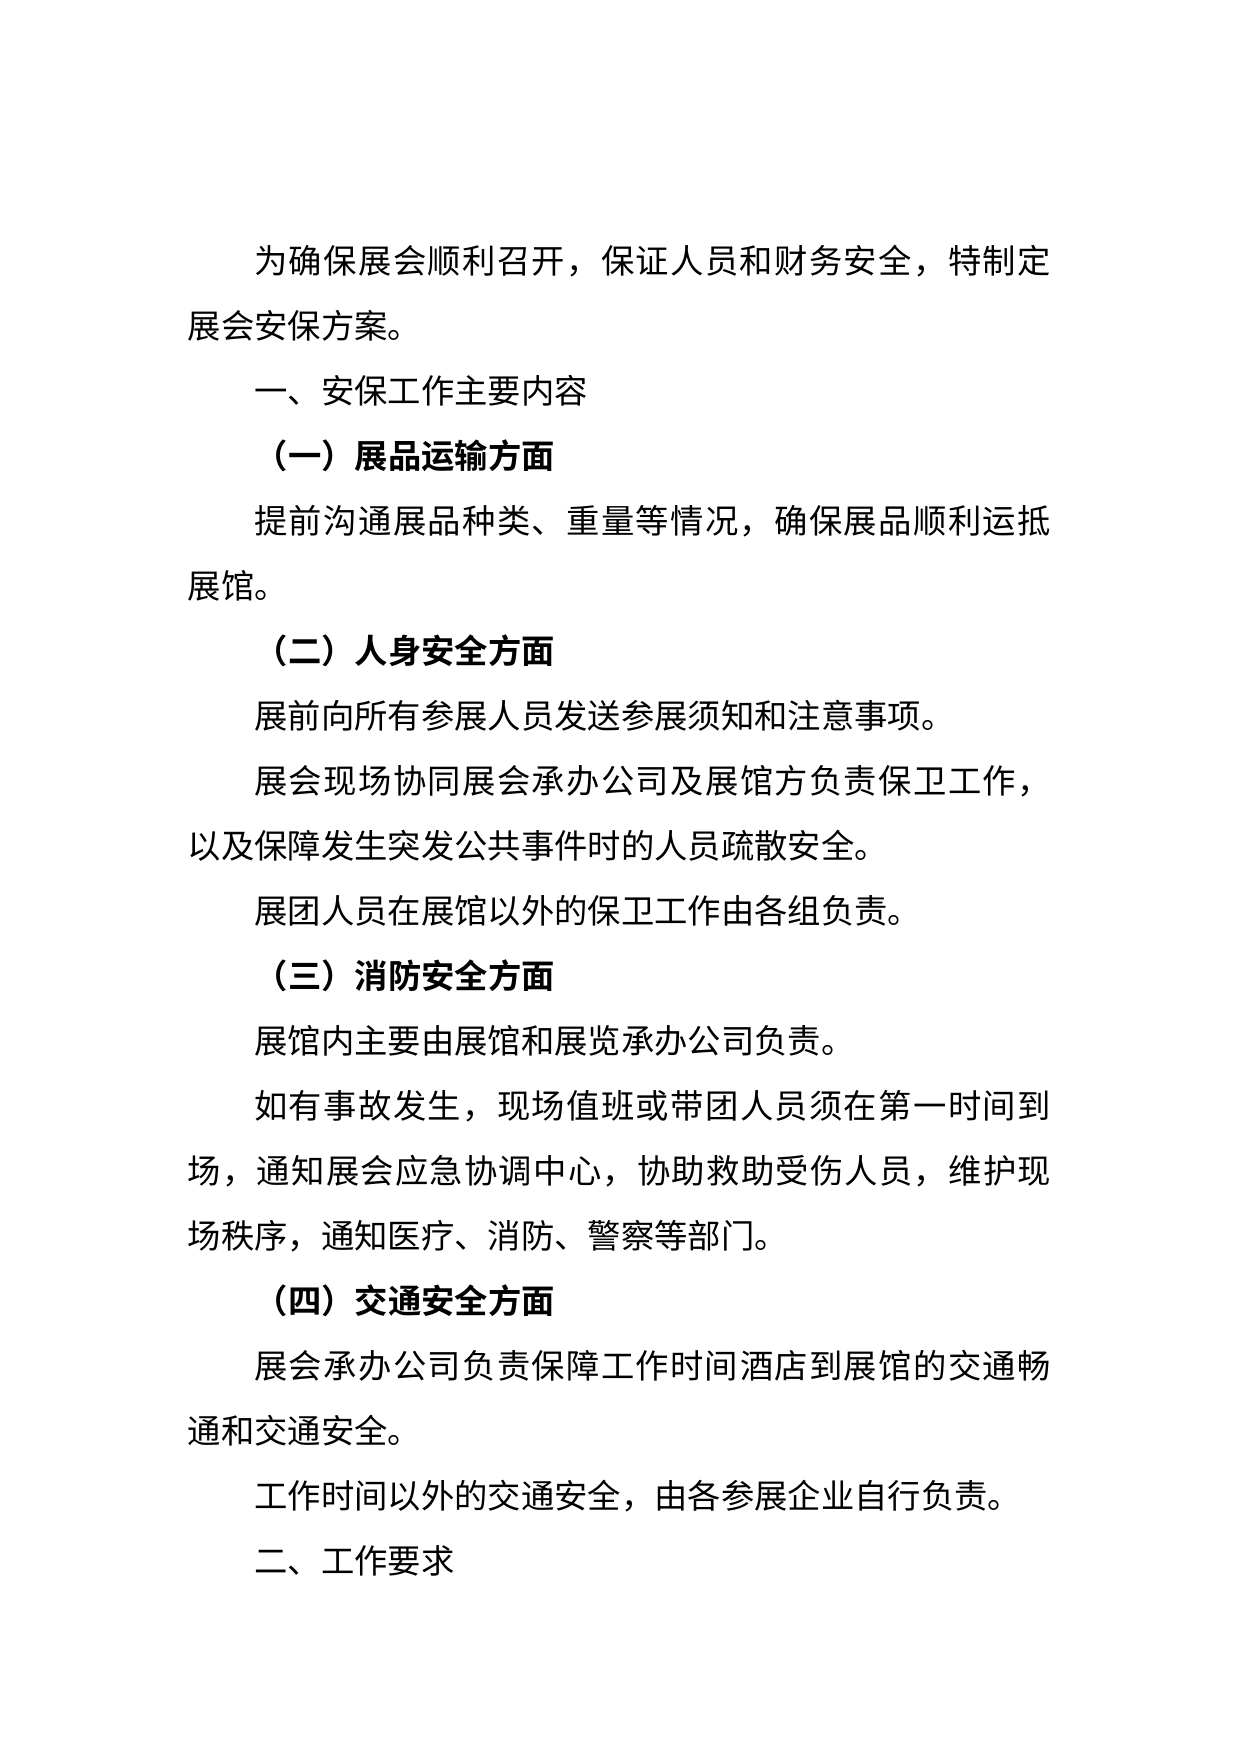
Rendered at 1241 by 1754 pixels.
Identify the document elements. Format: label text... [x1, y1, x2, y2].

text 展会现场协同展会承办公司及展馆方负责保卫工作，以及保障发生突发公共事件时的人员疏散安全。 [187, 747, 1053, 877]
text （三）消防安全方面 [187, 942, 1053, 1007]
text 为确保展会顺利召开，保证人员和财务安全，特制定展会安保方案。 [187, 227, 1053, 357]
text 一、安保工作主要内容 [187, 357, 1053, 422]
text 展团人员在展馆以外的保卫工作由各组负责。 [187, 877, 1053, 942]
text 如有事故发生，现场值班或带团人员须在第一时间到场，通知展会应急协调中心，协助救助受伤人员，维护现场秩序，通知医疗、消防、警察等部门。 [187, 1072, 1053, 1267]
text （二）人身安全方面 [187, 617, 1053, 682]
text 展前向所有参展人员发送参展须知和注意事项。 [187, 682, 1053, 747]
text 展会承办公司负责保障工作时间酒店到展馆的交通畅通和交通安全。 [187, 1332, 1053, 1462]
text 展馆内主要由展馆和展览承办公司负责。 [187, 1007, 1053, 1072]
text 二、工作要求 [187, 1527, 1053, 1592]
text 提前沟通展品种类、重量等情况，确保展品顺利运抵展馆。 [187, 487, 1053, 617]
text （四）交通安全方面 [187, 1267, 1053, 1332]
text 工作时间以外的交通安全，由各参展企业自行负责。 [187, 1462, 1053, 1527]
text （一）展品运输方面 [187, 422, 1053, 487]
